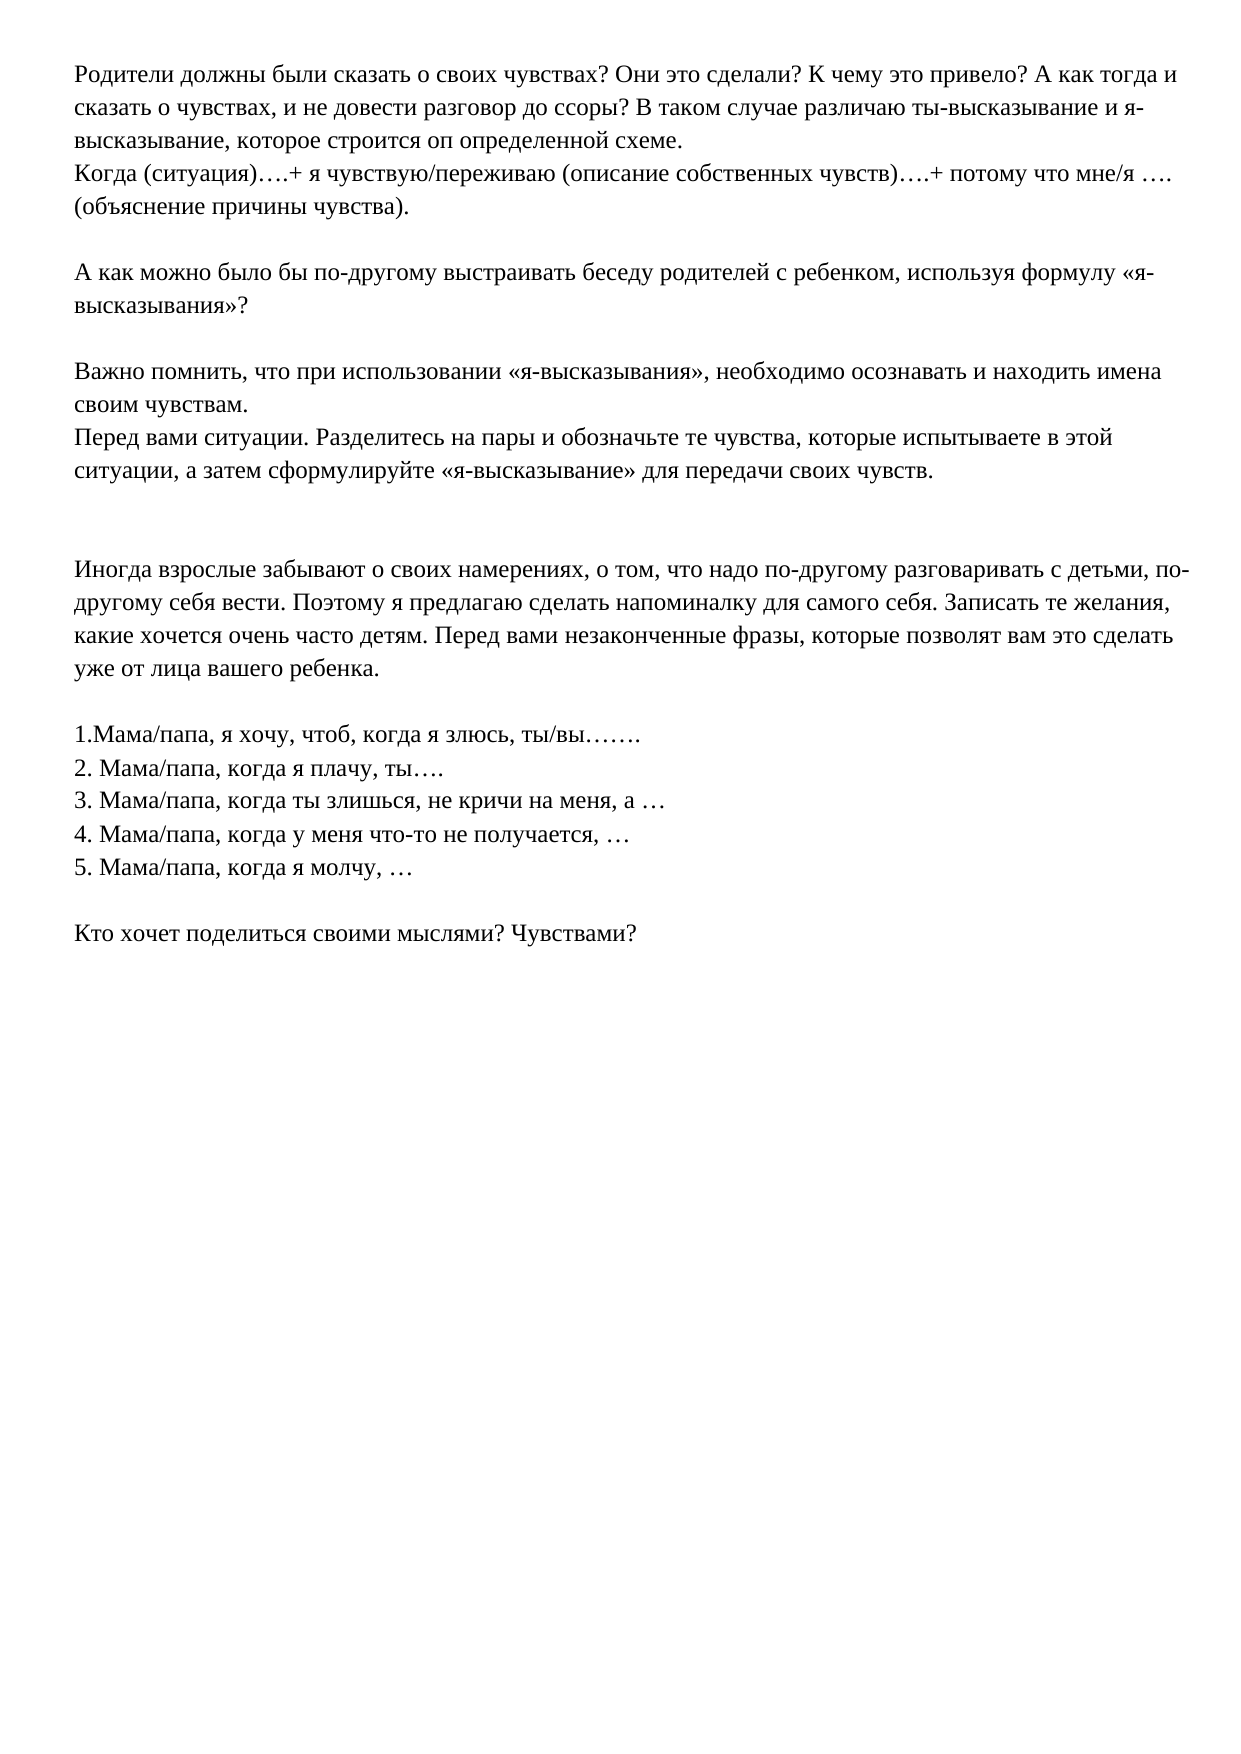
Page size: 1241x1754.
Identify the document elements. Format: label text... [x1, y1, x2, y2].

text 2. Мама/папа, когда я плачу, ты…. [74, 753, 1196, 781]
text Важно помнить, что при использовании «я-высказывания», необходимо осознавать и находить имена своим чувствам. [74, 356, 1196, 418]
text 5. Мама/папа, когда я молчу, … [74, 852, 1196, 880]
text Кто хочет поделиться своими мыслями? Чувствами? [74, 918, 1196, 946]
text Когда (ситуация)….+ я чувствую/переживаю (описание собственных чувств)….+ потому что мне/я …. (объяснение причины чувства). [74, 158, 1196, 220]
text 4. Мама/папа, когда у меня что-то не получается, … [74, 819, 1196, 847]
text 1.Мама/папа, я хочу, чтоб, когда я злюсь, ты/вы……. [74, 719, 1196, 748]
text 3. Мама/папа, когда ты злишься, не кричи на меня, а … [74, 786, 1196, 814]
text А как можно было бы по-другому выстраивать беседу родителей с ребенком, используя формулу «я-высказывания»? [74, 257, 1196, 319]
text Перед вами ситуации. Разделитесь на пары и обозначьте те чувства, которые испытываете в этой ситуации, а затем сформулируйте «я-высказывание» для передачи своих чувств. [74, 422, 1196, 484]
text Иногда взрослые забывают о своих намерениях, о том, что надо по-другому разговаривать с детьми, по-другому себя вести. Поэтому я предлагаю сделать напоминалку для самого себя. Записать те желания, какие хочется очень часто детям. Перед вами незаконченные фразы, которые позволят вам это сделать уже от лица вашего ребенка. [74, 554, 1196, 682]
text Родители должны были сказать о своих чувствах? Они это сделали? К чему это привело? А как тогда и сказать о чувствах, и не довести разговор до ссоры? В таком случае различаю ты-высказывание и я-высказывание, которое строится оп определенной схеме. [74, 59, 1196, 154]
